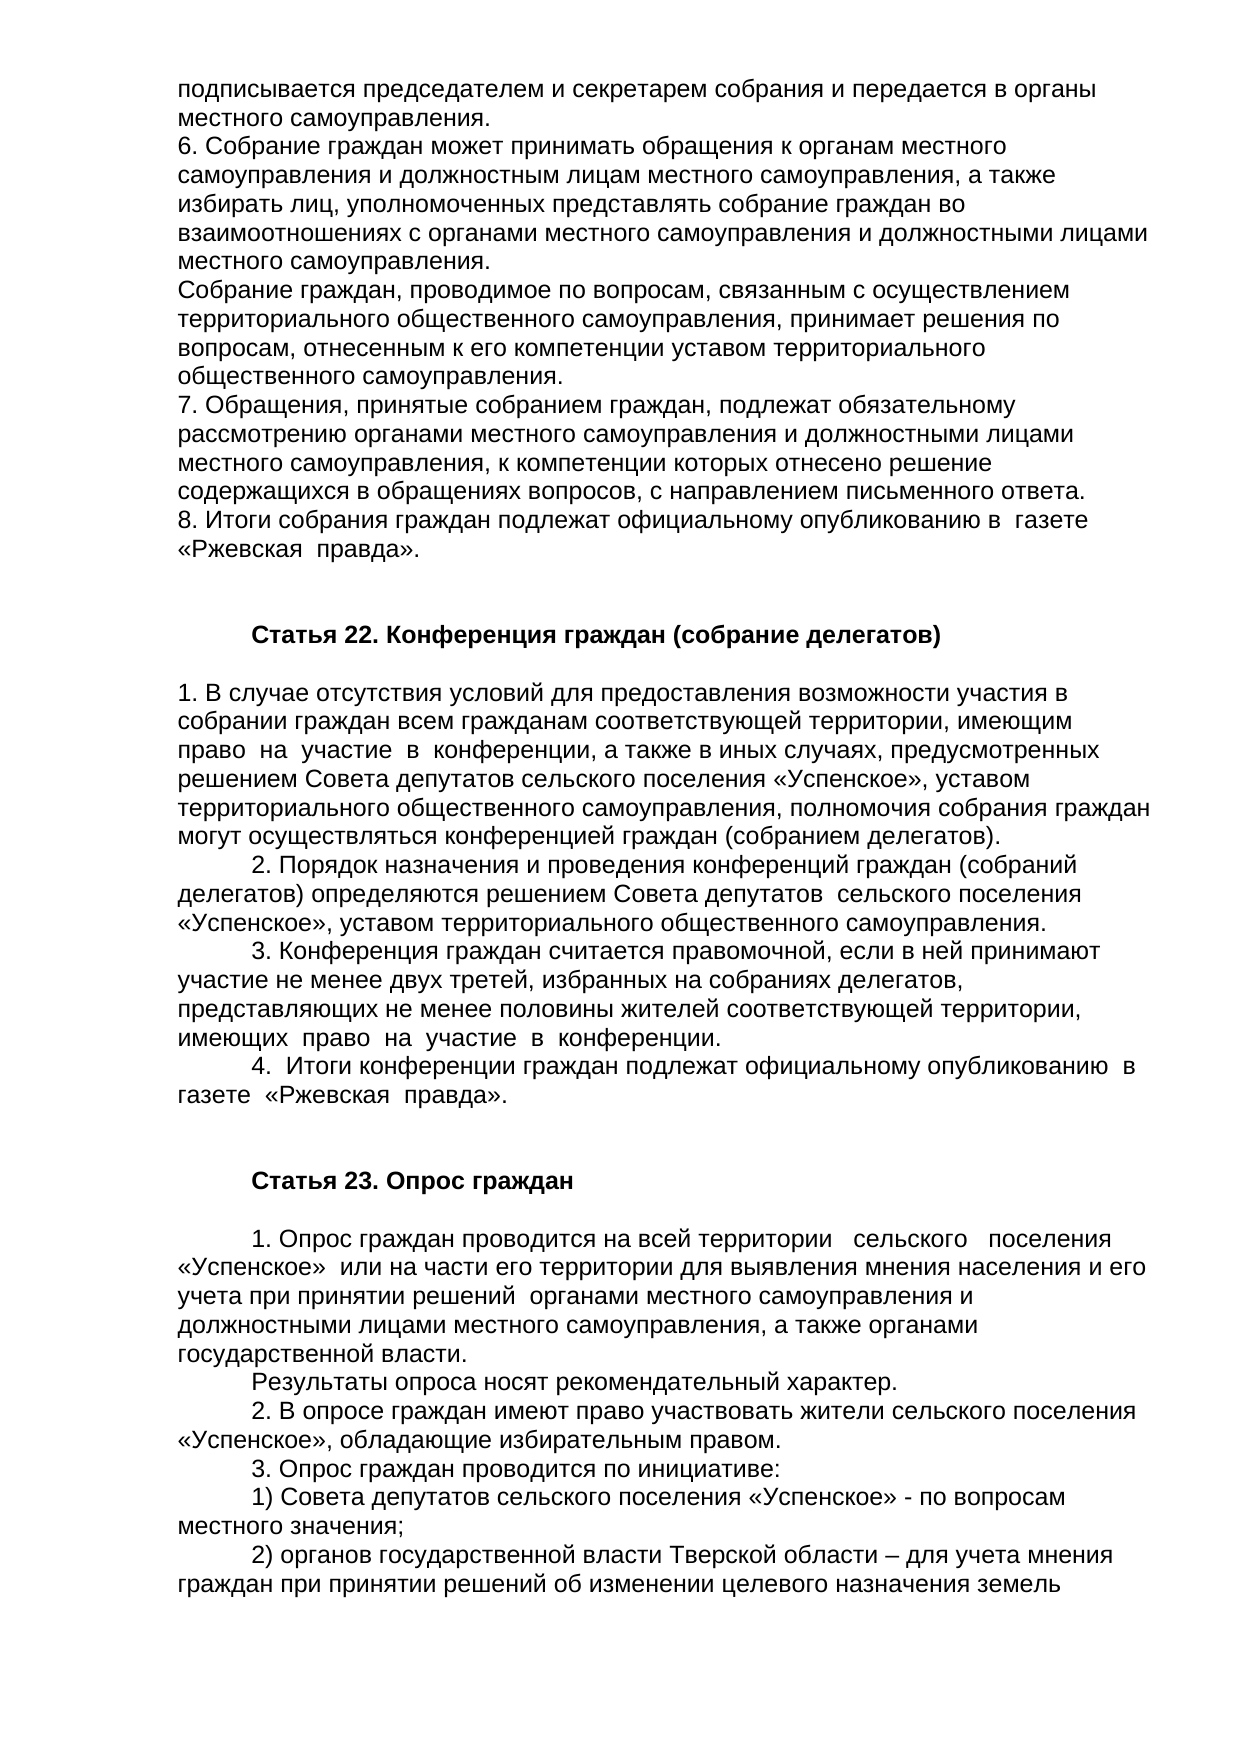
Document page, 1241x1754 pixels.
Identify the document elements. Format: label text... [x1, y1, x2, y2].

text 8. Итоги собрания граждан подлежат официальному опубликованию в газете «Ржевская правда». [177, 505, 1152, 563]
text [177, 1540, 1152, 1597]
text 1. В случае отсутствия условий для предоставления возможности участия в собрании граждан всем гражданам соответствующей территории, имеющим право на участие в конференции, а также в иных случаях, предусмотренных решением Совета депутатов сельского поселения «Успенское», уставом территориального общественного самоуправления, полномочия собрания граждан могут осуществляться конференцией граждан (собранием делегатов). [177, 678, 1152, 850]
text 2. В опросе граждан имеют право участвовать жители сельского поселения «Успенское», обладающие избирательным правом. [177, 1396, 1152, 1453]
text Статья 23. Опрос граждан [177, 1166, 1152, 1195]
text Собрание граждан, проводимое по вопросам, связанным с осуществлением территориального общественного самоуправления, принимает решения по вопросам, отнесенным к его компетенции уставом территориального общественного самоуправления. [177, 275, 1152, 390]
text 2. Порядок назначения и проведения конференций граждан (собраний делегатов) определяются решением Совета депутатов сельского поселения «Успенское», уставом территориального общественного самоуправления. [177, 850, 1152, 936]
text 6. Собрание граждан может принимать обращения к органам местного самоуправления и должностным лицам местного самоуправления, а также избирать лиц, уполномоченных представлять собрание граждан во взаимоотношениях с органами местного самоуправления и должностными лицами местного самоуправления. [177, 131, 1152, 275]
text 4. Итоги конференции граждан подлежат официальному опубликованию в газете «Ржевская правда». [177, 1051, 1152, 1109]
text 3. Конференция граждан считается правомочной, если в ней принимают участие не менее двух третей, избранных на собраниях делегатов, представляющих не менее половины жителей соответствующей территории, имеющих право на участие в конференции. [177, 936, 1152, 1051]
text 3. Опрос граждан проводится по инициативе: [177, 1453, 1152, 1482]
text 1) Совета депутатов сельского поселения «Успенское» - по вопросам местного значения; [177, 1482, 1152, 1540]
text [177, 74, 1152, 131]
text Результаты опроса носят рекомендательный характер. [177, 1367, 1152, 1396]
text Статья 22. Конференция граждан (собрание делегатов) [177, 620, 1152, 649]
text 1. Опрос граждан проводится на всей территории сельского поселения «Успенское» или на части его территории для выявления мнения населения и его учета при принятии решений органами местного самоуправления и должностными лицами местного самоуправления, а также органами государственной власти. [177, 1223, 1152, 1367]
text 7. Обращения, принятые собранием граждан, подлежат обязательному рассмотрению органами местного самоуправления и должностными лицами местного самоуправления, к компетенции которых отнесено решение содержащихся в обращениях вопросов, с направлением письменного ответа. [177, 390, 1152, 505]
